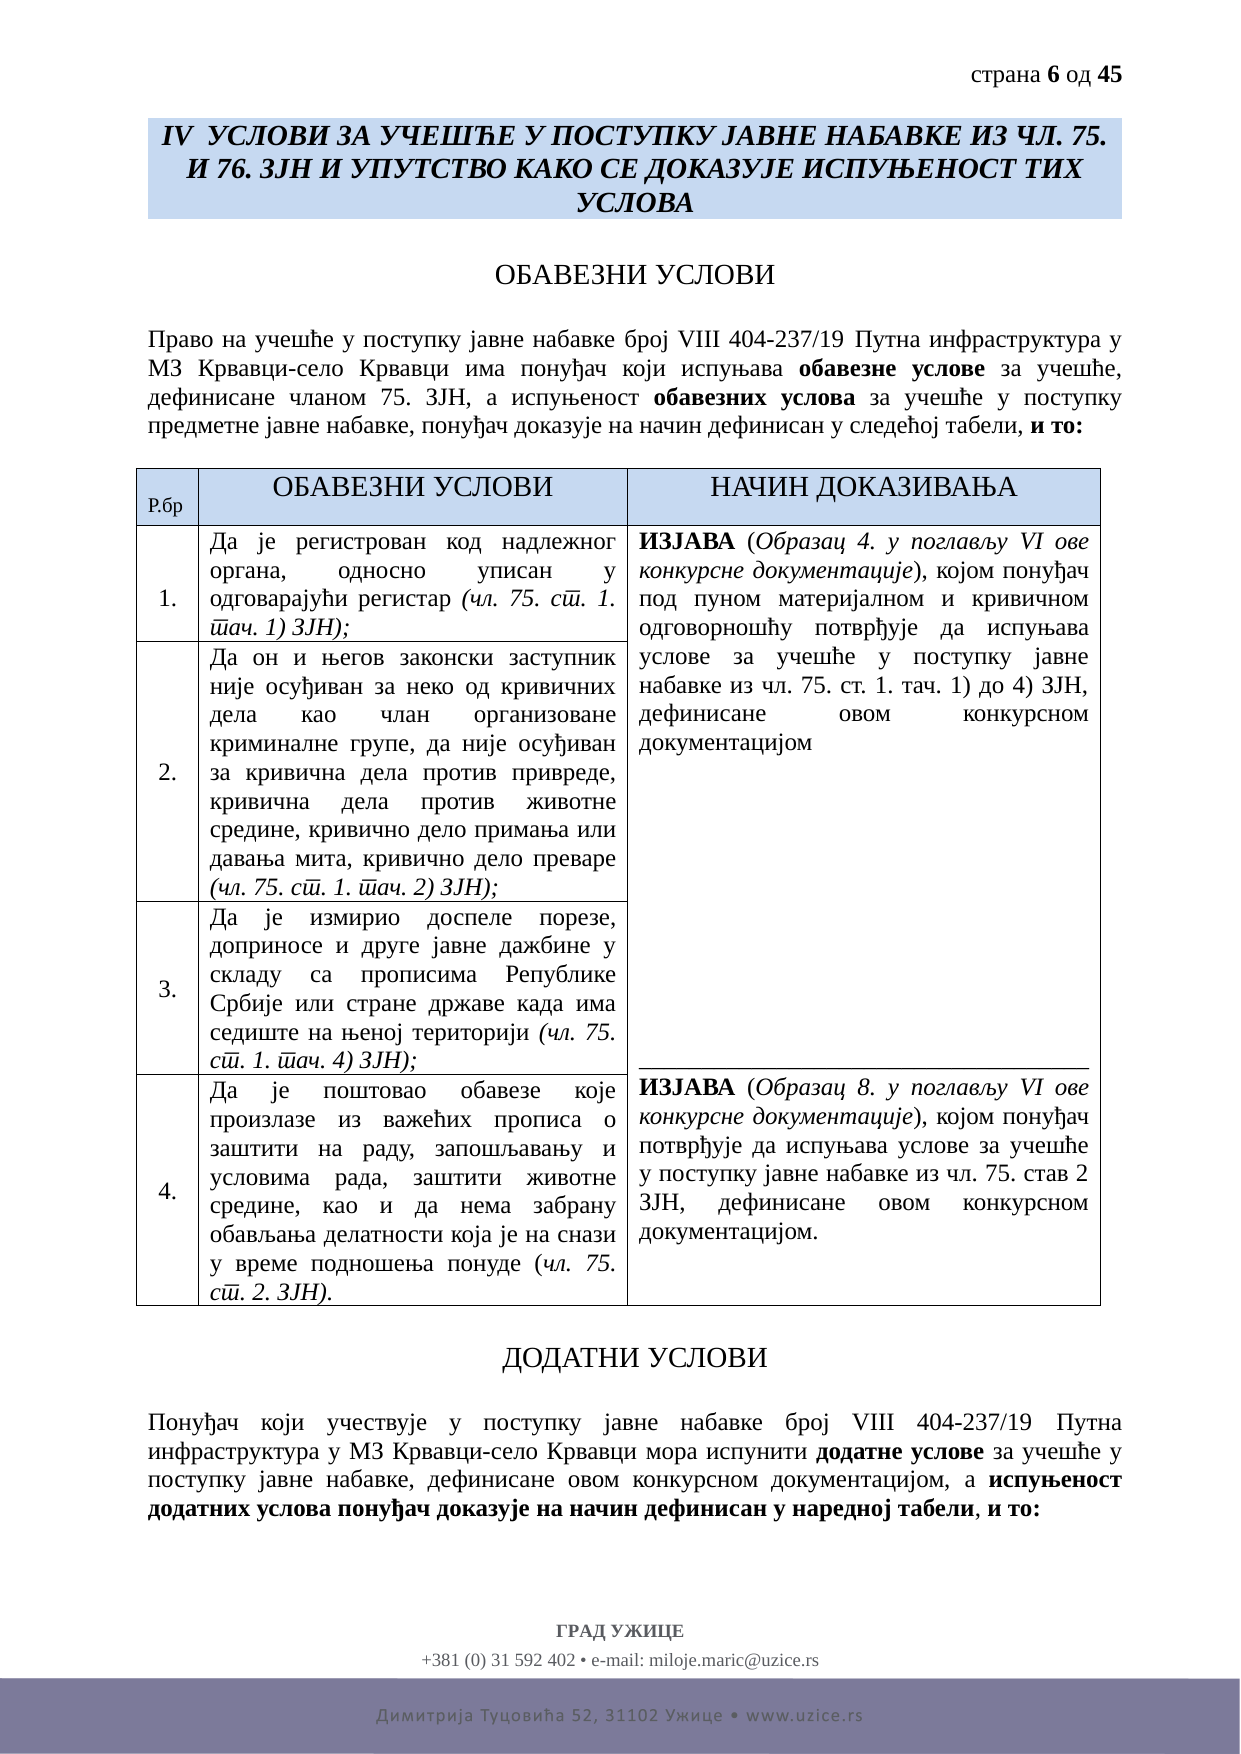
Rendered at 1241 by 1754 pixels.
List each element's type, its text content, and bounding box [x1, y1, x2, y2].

table_cell ИЗЈАВА (Образац 4. у поглављу VI ове конкурсне документације), којом понуђач под пуном материјалном и кривичном одговорношћу потврђује да испуњава услове за учешће у поступку јавне набавке из чл. 75. ст. 1. тач. 1) до 4) ЗЈН, дефинисане овом конкурсном документацијом ____________________________________ ИЗЈАВА (Образац 8. у поглављу VI ове конкурсне документације), којом понуђач потврђује да испуњава услове за учешће у поступку јавне набавке из чл. 75. став 2 ЗЈН, дефинисане овом конкурсном документацијом. [628, 526, 1100, 1305]
table_header ОБАВЕЗНИ УСЛОВИ [199, 469, 627, 525]
text ОБАВЕЗНИ УСЛОВИ [148, 257, 1122, 291]
picture [0, 1677, 1240, 1754]
table_cell Да је поштовао обавезе које произлазе из важећих прописа о заштити на раду, запошљавању и условима рада, заштити животне средине, као и да нема забрану обављања делатности која је на снази у време подношења понуде (чл. 75. ст. 2. ЗЈН). [199, 1075, 627, 1305]
table_cell 4. [137, 1075, 198, 1305]
text Понуђач који учествује у поступку јавне набавке број VIII 404-237/19 Путна инфраструктура у МЗ Крвавци-село Крвавци мора испунити додатне услове за учешће у поступку јавне набавке, дефинисане овом конкурсном документацијом, а испуњеност додатних услова понуђач доказује на начин дефинисан у наредној табели, и то: [148, 1407, 1122, 1522]
table_cell Да је регистрован код надлежног органа, односно уписан у одговарајући регистар (чл. 75. ст. 1. тач. 1) ЗЈН); [199, 526, 627, 641]
table_cell Да је измирио доспеле порезе, доприносе и друге јавне дажбине у складу са прописима Републике Србије или стране државе када има седиште на њеној територији (чл. 75. ст. 1. тач. 4) ЗЈН); [199, 902, 627, 1074]
text IV УСЛОВИ ЗА УЧЕШЋЕ У ПОСТУПКУ ЈАВНЕ НАБАВКЕ ИЗ ЧЛ. 75. И 76. ЗЈН И УПУТСТВО КАКО СЕ ДОКАЗУЈЕ ИСПУЊЕНОСТ ТИХ УСЛОВА [148, 118, 1122, 219]
table_cell 1. [137, 526, 198, 641]
table_cell Да он и његов законски заступник није осуђиван за неко од кривичних дела као члан организоване криминалне групе, да није осуђиван за кривична дела против привреде, кривична дела против животне средине, кривично дело примања или давања мита, кривично дело преваре (чл. 75. ст. 1. тач. 2) ЗЈН); [199, 642, 627, 901]
text ДОДАТНИ УСЛОВИ [148, 1340, 1122, 1373]
table_header НАЧИН ДОКАЗИВАЊА [628, 469, 1100, 525]
table_cell 2. [137, 642, 198, 901]
table_header Р.бр [137, 469, 198, 525]
table_cell 3. [137, 902, 198, 1074]
text Право на учешће у поступку јавне набавке број VIII 404-237/19 Путна инфраструктура у МЗ Крвавци-село Крвавци има понуђач који испуњава обавезне услове за учешће, дефинисане чланом 75. ЗЈН, а испуњеност обавезних услова за учешће у поступку предметне јавне набавке, понуђач доказује на начин дефинисан у следећој табели, и то: [148, 324, 1122, 439]
